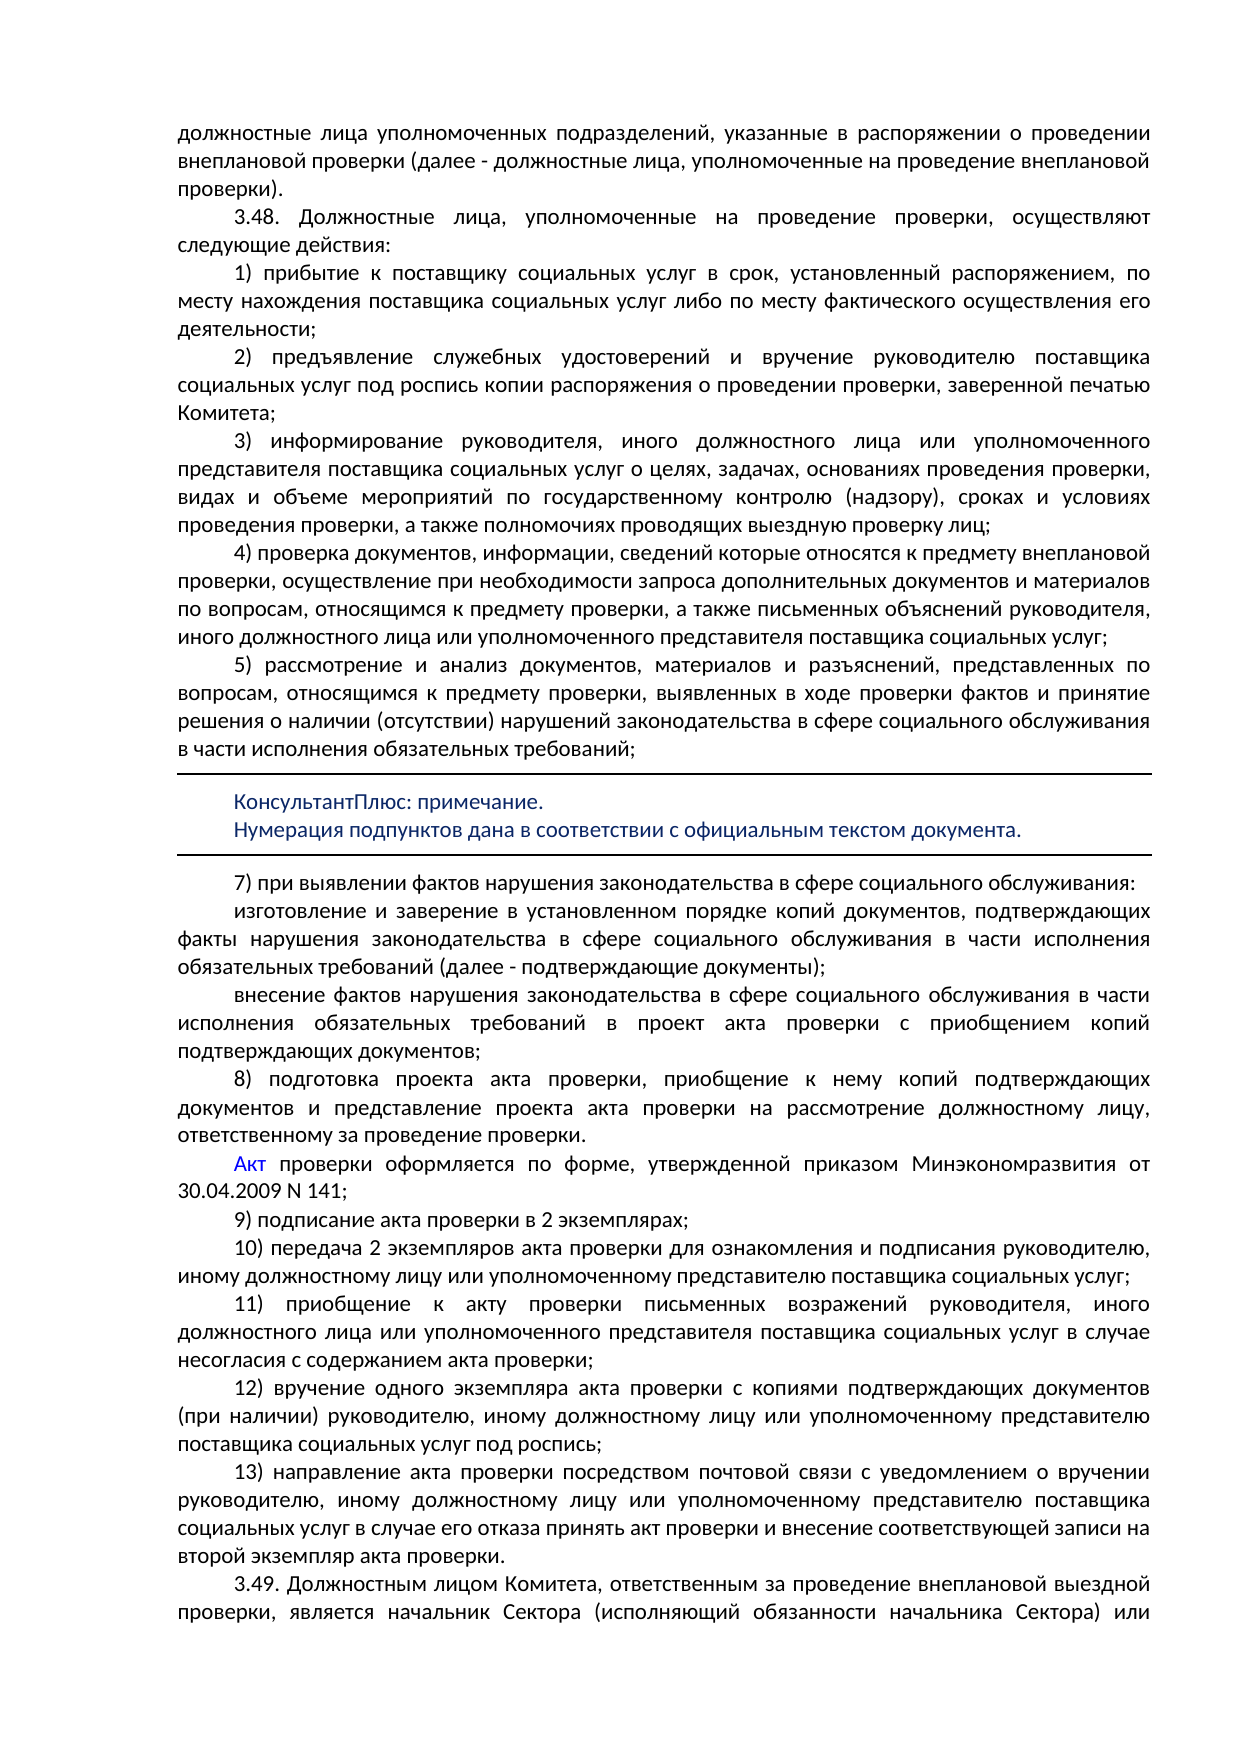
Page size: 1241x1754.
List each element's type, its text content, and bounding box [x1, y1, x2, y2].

text 7) при выявлении фактов нарушения законодательства в сфере социального обслуживания: [177, 868, 1152, 896]
text 12) вручение одного экземпляра акта проверки с копиями подтверждающих документов (при наличии) руководителю, иному должностному лицу или уполномоченному представителю поставщика социальных услуг под роспись; [177, 1373, 1152, 1457]
text 8) подготовка проекта акта проверки, приобщение к нему копий подтверждающих документов и представление проекта акта проверки на рассмотрение должностному лицу, ответственному за проведение проверки. [177, 1064, 1152, 1149]
text 10) передача 2 экземпляров акта проверки для ознакомления и подписания руководителю, иному должностному лицу или уполномоченному представителю поставщика социальных услуг; [177, 1233, 1152, 1289]
text КонсультантПлюс: примечание. [177, 787, 1152, 816]
text 1) прибытие к поставщику социальных услуг в срок, установленный распоряжением, по месту нахождения поставщика социальных услуг либо по месту фактического осуществления его деятельности; [177, 258, 1152, 342]
text 11) приобщение к акту проверки письменных возражений руководителя, иного должностного лица или уполномоченного представителя поставщика социальных услуг в случае несогласия с содержанием акта проверки; [177, 1289, 1152, 1373]
text Акт проверки оформляется по форме, утвержденной приказом Минэкономразвития от 30.04.2009 N 141; [177, 1149, 1152, 1205]
text 5) рассмотрение и анализ документов, материалов и разъяснений, представленных по вопросам, относящимся к предмету проверки, выявленных в ходе проверки фактов и принятие решения о наличии (отсутствии) нарушений законодательства в сфере социального обслуживания в части исполнения обязательных требований; [177, 651, 1152, 763]
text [177, 118, 1152, 202]
text 3.48. Должностные лица, уполномоченные на проведение проверки, осуществляют следующие действия: [177, 202, 1152, 258]
text Нумерация подпунктов дана в соответствии с официальным текстом документа. [177, 816, 1152, 843]
text 3) информирование руководителя, иного должностного лица или уполномоченного представителя поставщика социальных услуг о целях, задачах, основаниях проведения проверки, видах и объеме мероприятий по государственному контролю (надзору), сроках и условиях проведения проверки, а также полномочиях проводящих выездную проверку лиц; [177, 426, 1152, 538]
text 4) проверка документов, информации, сведений которые относятся к предмету внеплановой проверки, осуществление при необходимости запроса дополнительных документов и материалов по вопросам, относящимся к предмету проверки, а также письменных объяснений руководителя, иного должностного лица или уполномоченного представителя поставщика социальных услуг; [177, 538, 1152, 651]
text 2) предъявление служебных удостоверений и вручение руководителю поставщика социальных услуг под роспись копии распоряжения о проведении проверки, заверенной печатью Комитета; [177, 342, 1152, 426]
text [177, 1569, 1152, 1625]
text 13) направление акта проверки посредством почтовой связи с уведомлением о вручении руководителю, иному должностному лицу или уполномоченному представителю поставщика социальных услуг в случае его отказа принять акт проверки и внесение соответствующей записи на второй экземпляр акта проверки. [177, 1457, 1152, 1569]
text внесение фактов нарушения законодательства в сфере социального обслуживания в части исполнения обязательных требований в проект акта проверки с приобщением копий подтверждающих документов; [177, 981, 1152, 1064]
text изготовление и заверение в установленном порядке копий документов, подтверждающих факты нарушения законодательства в сфере социального обслуживания в части исполнения обязательных требований (далее - подтверждающие документы); [177, 896, 1152, 981]
text 9) подписание акта проверки в 2 экземплярах; [177, 1205, 1152, 1233]
